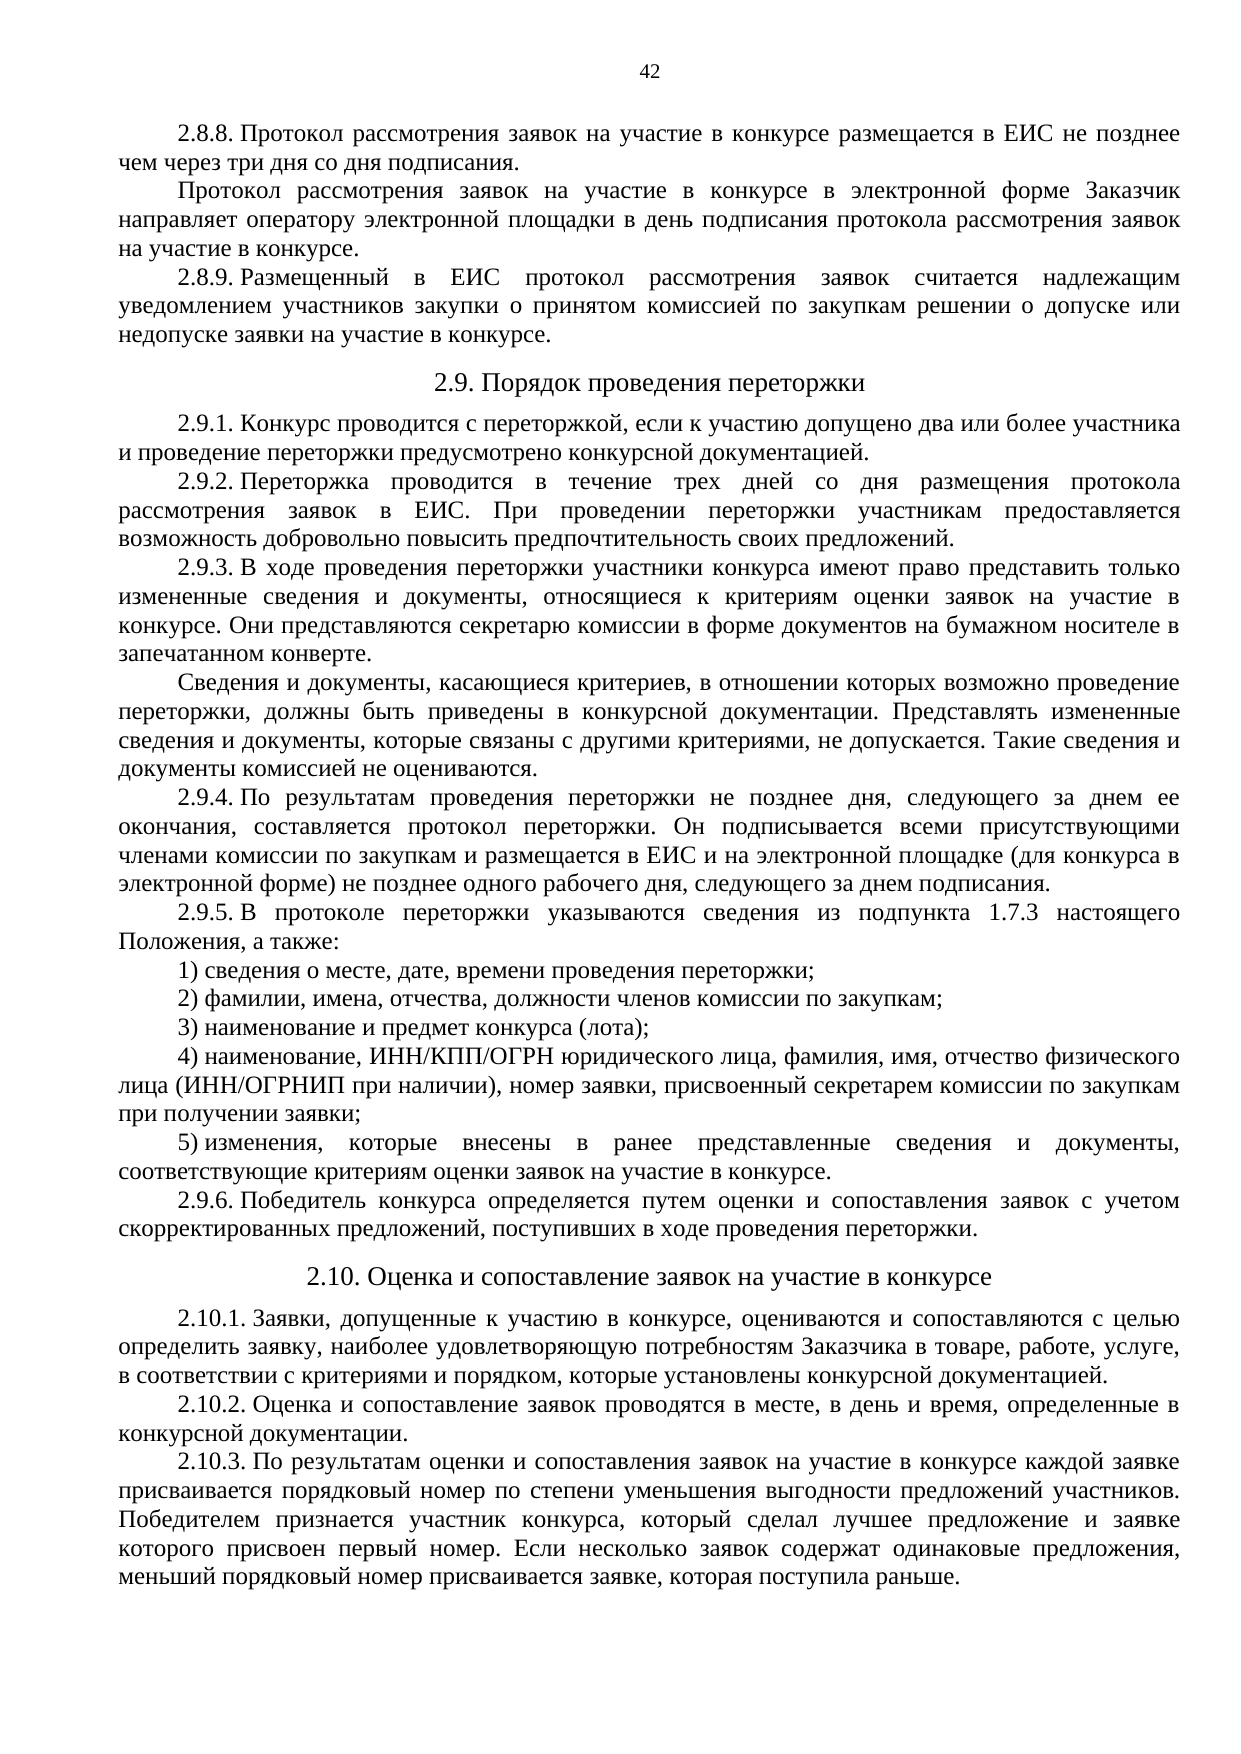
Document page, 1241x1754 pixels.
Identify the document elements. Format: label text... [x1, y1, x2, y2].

text 2.10.3. По результатам оценки и сопоставления заявок на участие в конкурсе каждой заявке присваивается порядковый номер по степени уменьшения выгодности предложений участников. Победителем признается участник конкурса, который сделал лучшее предложение и заявке которого присвоен первый номер. Если несколько заявок содержат одинаковые предложения, меньший порядковый номер присваивается заявке, которая поступила раньше. [118, 1446, 1181, 1590]
subtitle 2.9. Порядок проведения переторжки [118, 373, 1181, 396]
text 2.9.1. Конкурс проводится с переторжкой, если к участию допущено два или более участника и проведение переторжки предусмотрено конкурсной документацией. [118, 408, 1181, 466]
text 2.9.5. В протоколе переторжки указываются сведения из подпункта 1.7.3 настоящего Положения, а также: [118, 897, 1181, 955]
text 2.10.2. Оценка и сопоставление заявок проводятся в месте, в день и время, определенные в конкурсной документации. [118, 1389, 1181, 1446]
text 4) наименование, ИНН/КПП/ОГРН юридического лица, фамилия, имя, отчество физического лица (ИНН/ОГРНИП при наличии), номер заявки, присвоенный секретарем комиссии по закупкам при получении заявки; [118, 1041, 1181, 1127]
text 5) изменения, которые внесены в ранее представленные сведения и документы, соответствующие критериям оценки заявок на участие в конкурсе. [118, 1127, 1181, 1185]
text Протокол рассмотрения заявок на участие в конкурсе в электронной форме Заказчик направляет оператору электронной площадки в день подписания протокола рассмотрения заявок на участие в конкурсе. [118, 176, 1181, 262]
text 2.9.4. По результатам проведения переторжки не позднее дня, следующего за днем ее окончания, составляется протокол переторжки. Он подписывается всеми присутствующими членами комиссии по закупкам и размещается в ЕИС и на электронной площадке (для конкурса в электронной форме) не позднее одного рабочего дня, следующего за днем подписания. [118, 782, 1181, 897]
text 2.10.1. Заявки, допущенные к участию в конкурсе, оцениваются и сопоставляются с целью определить заявку, наиболее удовлетворяющую потребностям Заказчика в товаре, работе, услуге, в соответствии с критериями и порядком, которые установлены конкурсной документацией. [118, 1303, 1181, 1389]
text 2.9.3. В ходе проведения переторжки участники конкурса имеют право представить только измененные сведения и документы, относящиеся к критериям оценки заявок на участие в конкурсе. Они представляются секретарю комиссии в форме документов на бумажном носителе в запечатанном конверте. [118, 552, 1181, 667]
text 2.8.8. Протокол рассмотрения заявок на участие в конкурсе размещается в ЕИС не позднее чем через три дня со дня подписания. [118, 118, 1181, 176]
text 2) фамилии, имена, отчества, должности членов комиссии по закупкам; [118, 983, 1181, 1012]
subtitle 2.10. Оценка и сопоставление заявок на участие в конкурсе [118, 1267, 1181, 1290]
text 3) наименование и предмет конкурса (лота); [118, 1012, 1181, 1041]
text 2.9.2. Переторжка проводится в течение трех дней со дня размещения протокола рассмотрения заявок в ЕИС. При проведении переторжки участникам предоставляется возможность добровольно повысить предпочтительность своих предложений. [118, 466, 1181, 552]
text 2.9.6. Победитель конкурса определяется путем оценки и сопоставления заявок с учетом скорректированных предложений, поступивших в ходе проведения переторжки. [118, 1185, 1181, 1242]
text 1) сведения о месте, дате, времени проведения переторжки; [118, 955, 1181, 983]
text 2.8.9. Размещенный в ЕИС протокол рассмотрения заявок считается надлежащим уведомлением участников закупки о принятом комиссией по закупкам решении о допуске или недопуске заявки на участие в конкурсе. [118, 262, 1181, 348]
text Сведения и документы, касающиеся критериев, в отношении которых возможно проведение переторжки, должны быть приведены в конкурсной документации. Представлять измененные сведения и документы, которые связаны с другими критериями, не допускается. Такие сведения и документы комиссией не оцениваются. [118, 667, 1181, 782]
